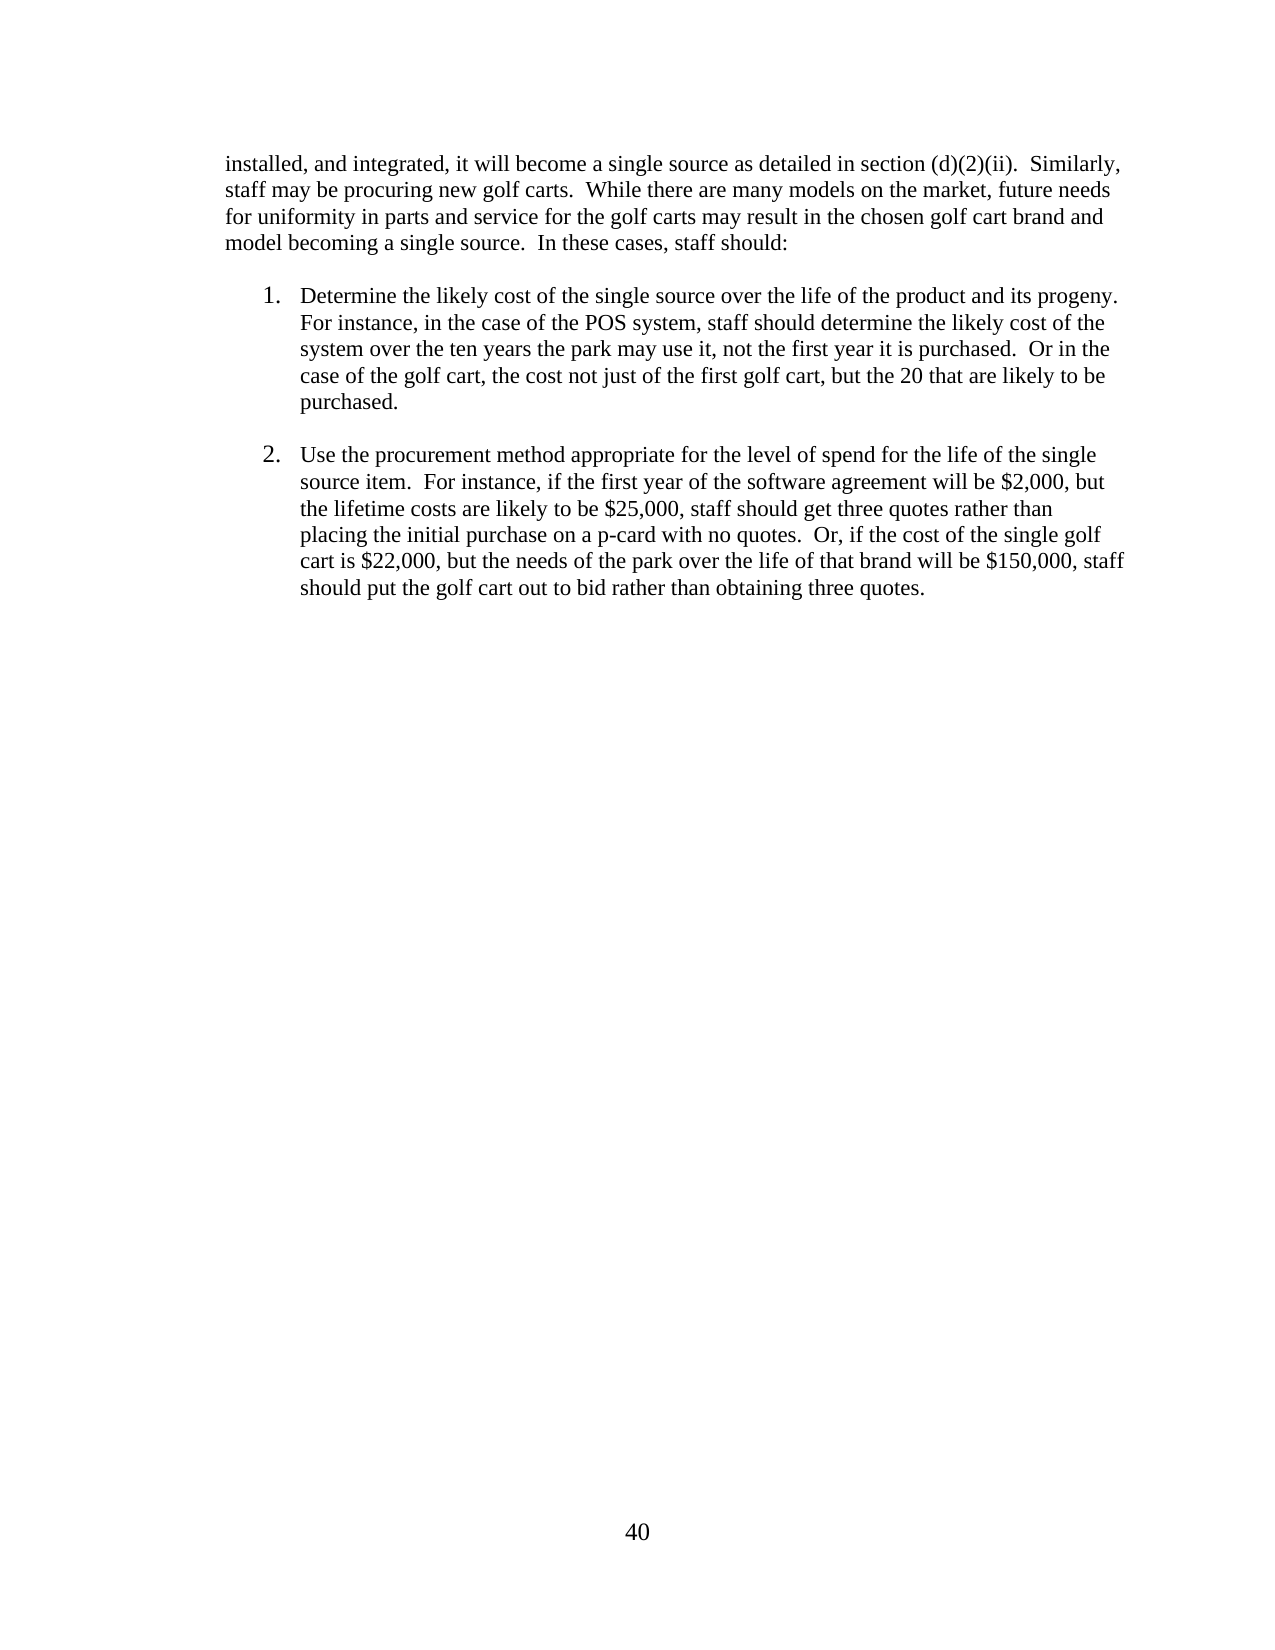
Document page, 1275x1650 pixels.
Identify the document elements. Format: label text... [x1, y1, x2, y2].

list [187, 150, 1125, 255]
list Use the procurement method appropriate for the level of spend for the life of the single source item. For instance, if the first year of the software agreement will be $2,000, but the lifetime costs are likely to be $25,000, staff should get three quotes rather than placing the initial purchase on a p-card with no quotes. Or, if the cost of the single golf cart is $22,000, but the needs of the park over the life of that brand will be $150,000, staff should put the golf cart out to bid rather than obtaining three quotes. [262, 439, 1125, 600]
list Determine the likely cost of the single source over the life of the product and its progeny. For instance, in the case of the POS system, staff should determine the likely cost of the system over the ten years the park may use it, not the first year it is purchased. Or in the case of the golf cart, the cost not just of the first golf cart, but the 20 that are likely to be purchased. [262, 280, 1125, 414]
